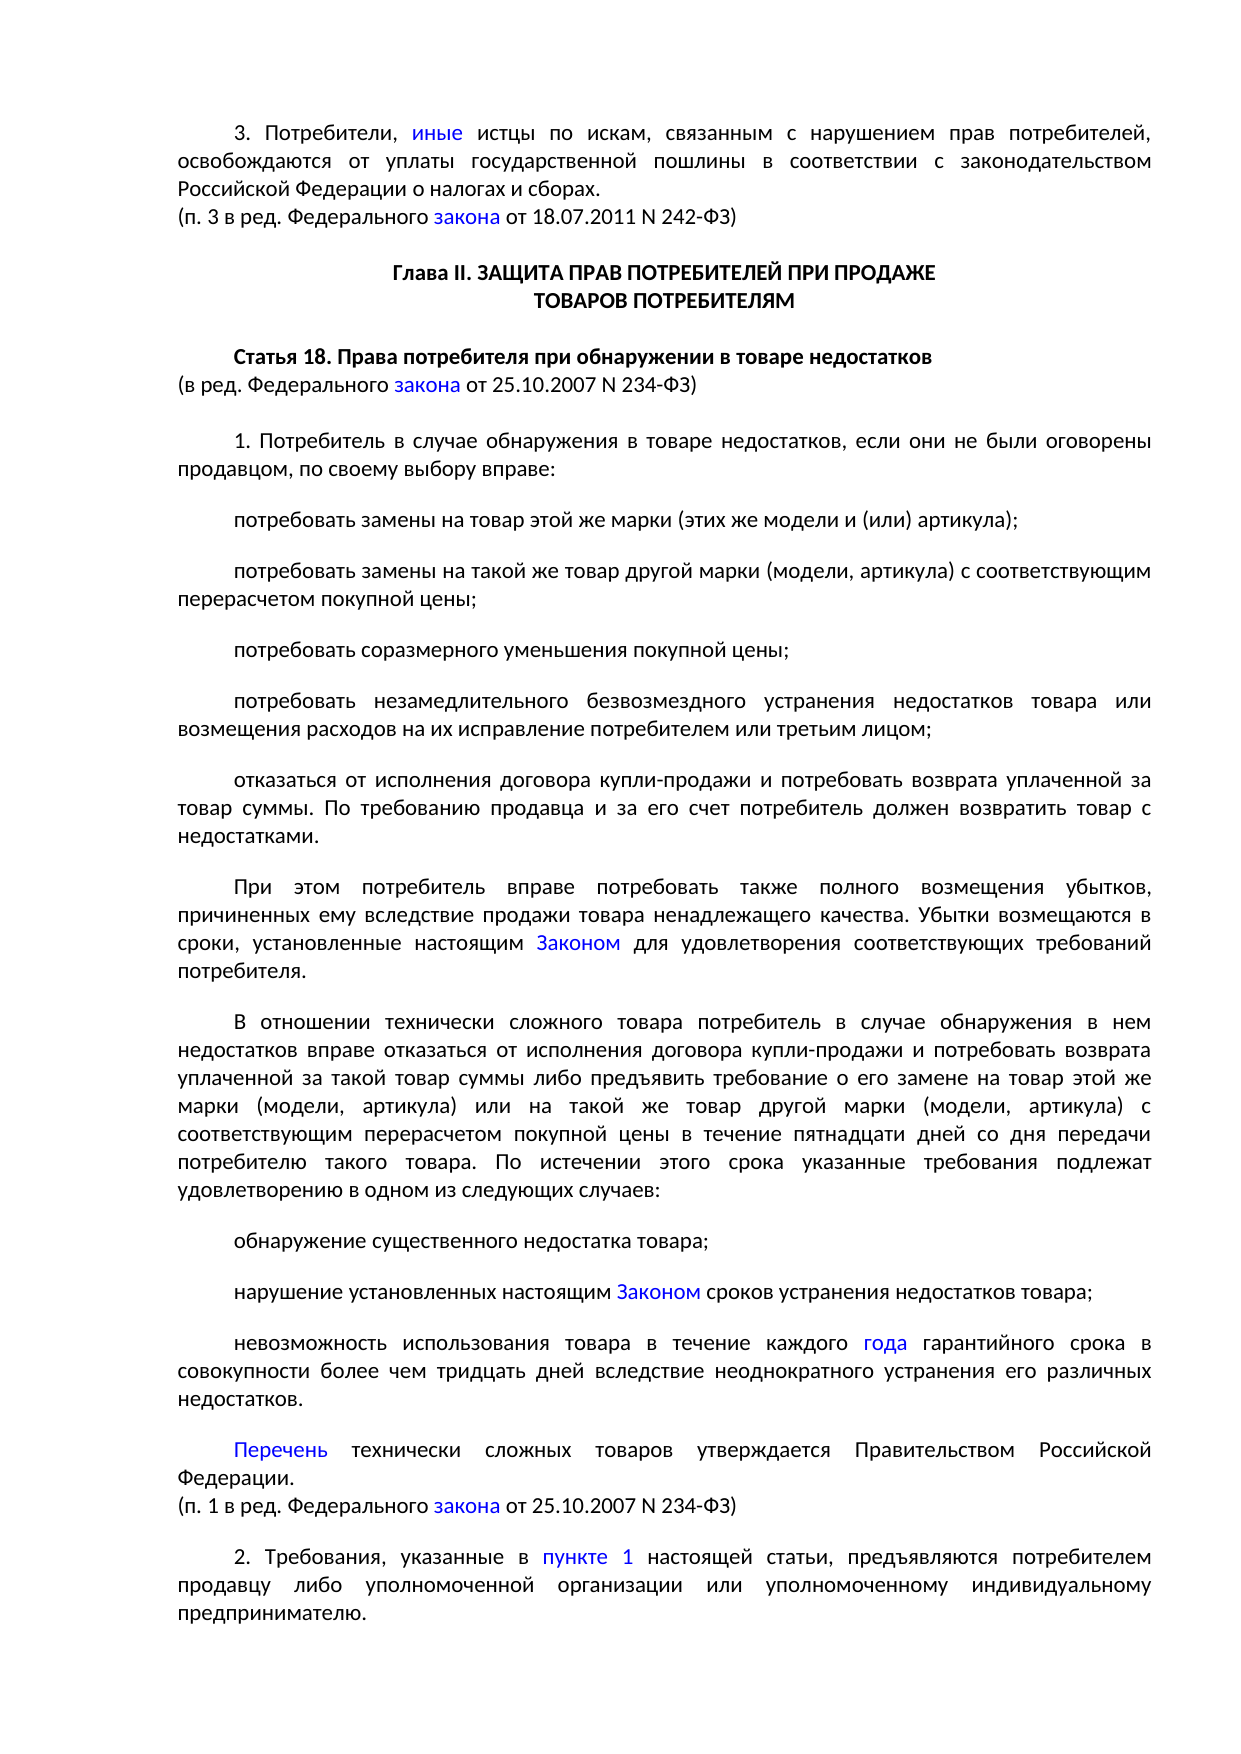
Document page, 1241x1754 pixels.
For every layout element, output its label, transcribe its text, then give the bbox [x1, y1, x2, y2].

text потребовать замены на товар этой же марки (этих же модели и (или) артикула); [177, 505, 1152, 533]
text потребовать замены на такой же товар другой марки (модели, артикула) с соответствующим перерасчетом покупной цены; [177, 556, 1152, 612]
text невозможность использования товара в течение каждого года гарантийного срока в совокупности более чем тридцать дней вследствие неоднократного устранения его различных недостатков. [177, 1328, 1152, 1412]
text В отношении технически сложного товара потребитель в случае обнаружения в нем недостатков вправе отказаться от исполнения договора купли-продажи и потребовать возврата уплаченной за такой товар суммы либо предъявить требование о его замене на товар этой же марки (модели, артикула) или на такой же товар другой марки (модели, артикула) с соответствующим перерасчетом покупной цены в течение пятнадцати дней со дня передачи потребителю такого товара. По истечении этого срока указанные требования подлежат удовлетворению в одном из следующих случаев: [177, 1007, 1152, 1203]
text 2. Требования, указанные в пункте 1 настоящей статьи, предъявляются потребителем продавцу либо уполномоченной организации или уполномоченному индивидуальному предпринимателю. [177, 1542, 1152, 1626]
title Глава II. ЗАЩИТА ПРАВ ПОТРЕБИТЕЛЕЙ ПРИ ПРОДАЖЕ [177, 258, 1152, 286]
text (п. 3 в ред. Федерального закона от 18.07.2011 N 242-ФЗ) [177, 202, 1152, 230]
text При этом потребитель вправе потребовать также полного возмещения убытков, причиненных ему вследствие продажи товара ненадлежащего качества. Убытки возмещаются в сроки, установленные настоящим Законом для удовлетворения соответствующих требований потребителя. [177, 872, 1152, 984]
text Перечень технически сложных товаров утверждается Правительством Российской Федерации. [177, 1435, 1152, 1491]
text потребовать соразмерного уменьшения покупной цены; [177, 635, 1152, 663]
text отказаться от исполнения договора купли-продажи и потребовать возврата уплаченной за товар суммы. По требованию продавца и за его счет потребитель должен возвратить товар с недостатками. [177, 765, 1152, 849]
title ТОВАРОВ ПОТРЕБИТЕЛЯМ [177, 286, 1152, 314]
text нарушение установленных настоящим Законом сроков устранения недостатков товара; [177, 1277, 1152, 1305]
text 1. Потребитель в случае обнаружения в товаре недостатков, если они не были оговорены продавцом, по своему выбору вправе: [177, 426, 1152, 482]
text (п. 1 в ред. Федерального закона от 25.10.2007 N 234-ФЗ) [177, 1491, 1152, 1519]
text (в ред. Федерального закона от 25.10.2007 N 234-ФЗ) [177, 370, 1152, 398]
text обнаружение существенного недостатка товара; [177, 1226, 1152, 1254]
text 3. Потребители, иные истцы по искам, связанным с нарушением прав потребителей, освобождаются от уплаты государственной пошлины в соответствии с законодательством Российской Федерации о налогах и сборах. [177, 118, 1152, 202]
text потребовать незамедлительного безвозмездного устранения недостатков товара или возмещения расходов на их исправление потребителем или третьим лицом; [177, 686, 1152, 742]
title Статья 18. Права потребителя при обнаружении в товаре недостатков [177, 342, 1152, 370]
